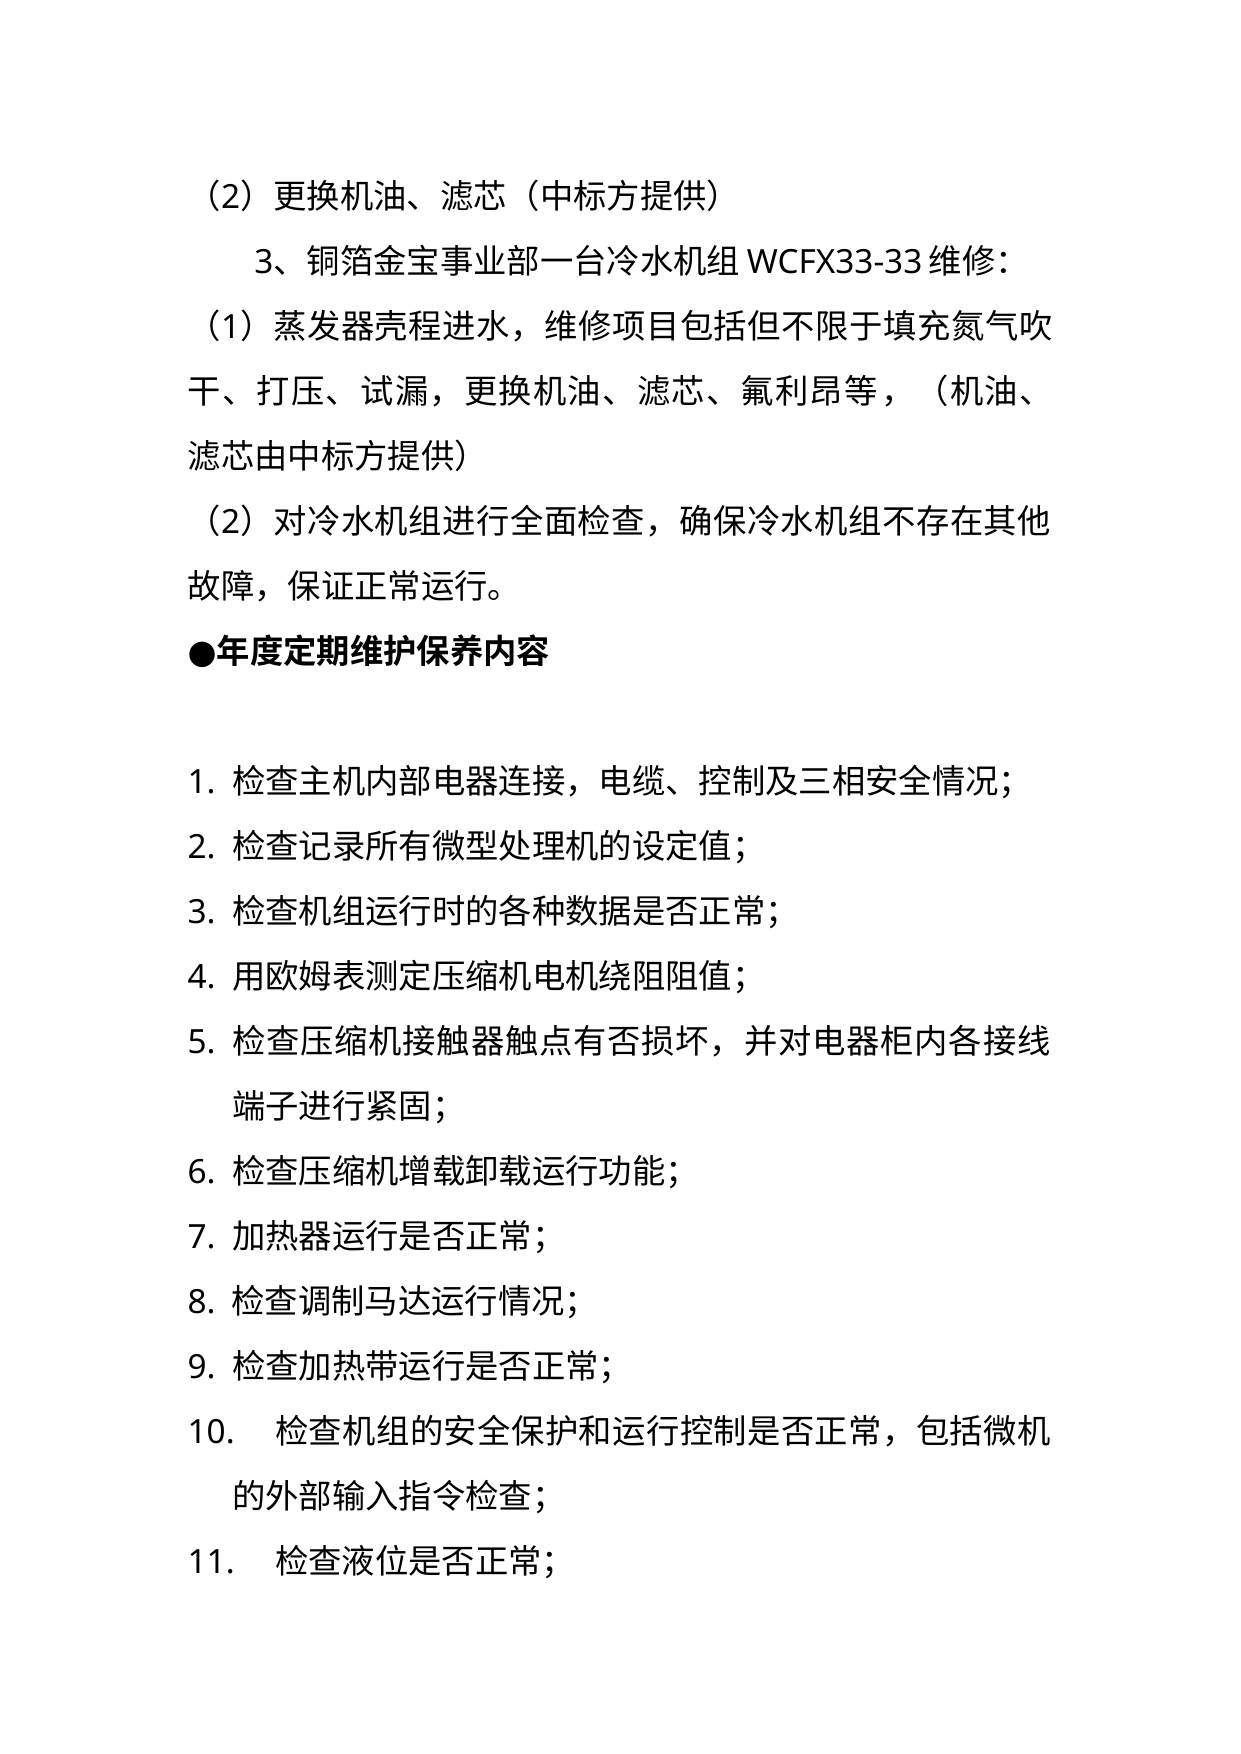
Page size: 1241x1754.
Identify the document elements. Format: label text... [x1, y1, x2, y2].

list 加热器运行是否正常； [187, 1202, 1053, 1267]
text ●年度定期维护保养内容 [187, 617, 1053, 682]
list 检查机组运行时的各种数据是否正常； [187, 877, 1053, 942]
list 检查液位是否正常； [187, 1527, 1053, 1592]
list 蒸发器壳程进水，维修项目包括但不限于填充氮气吹干、打压、试漏，更换机油、滤芯、氟利昂等，（机油、滤芯由中标方提供） [187, 292, 1053, 487]
list 对冷水机组进行全面检查，确保冷水机组不存在其他故障，保证正常运行。 [187, 487, 1053, 617]
list 用欧姆表测定压缩机电机绕阻阻值； [187, 942, 1053, 1007]
list 检查调制马达运行情况； [187, 1267, 1053, 1332]
list 检查记录所有微型处理机的设定值； [187, 812, 1053, 877]
list 检查机组的安全保护和运行控制是否正常，包括微机的外部输入指令检查； [187, 1397, 1053, 1527]
list 铜箔金宝事业部一台冷水机组WCFX33-33维修： [187, 227, 1053, 292]
list 检查压缩机增载卸载运行功能； [187, 1137, 1053, 1202]
list 检查加热带运行是否正常； [187, 1332, 1053, 1397]
list 检查压缩机接触器触点有否损坏，并对电器柜内各接线端子进行紧固； [187, 1007, 1053, 1137]
list 更换机油、滤芯（中标方提供） [187, 162, 1053, 227]
list 检查主机内部电器连接，电缆、控制及三相安全情况； [187, 747, 1053, 812]
